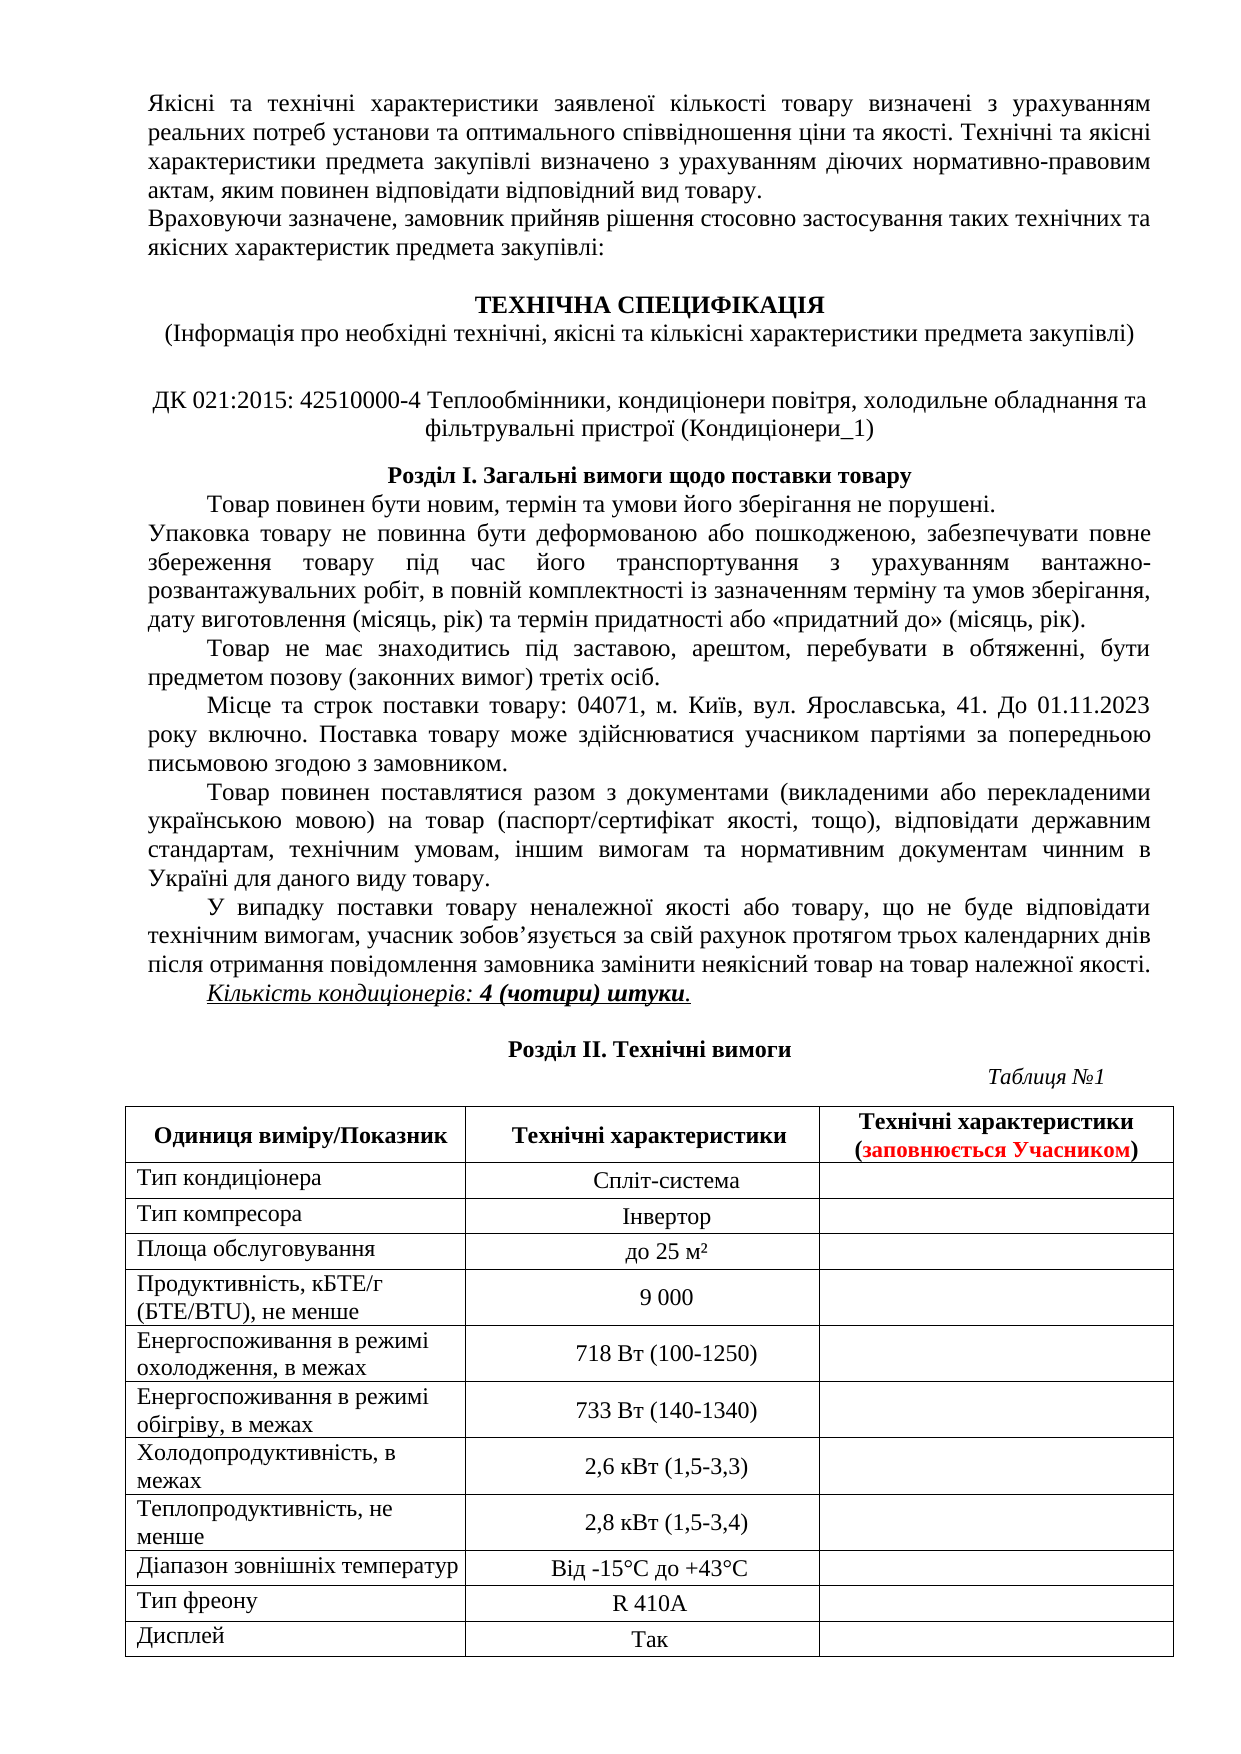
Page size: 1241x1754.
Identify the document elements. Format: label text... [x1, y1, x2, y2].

table_cell Так [466, 1622, 819, 1656]
text Місце та строк поставки товару: 04071, м. Київ, вул. Ярославська, 41. До 01.11.2023 року включно. Поставка товару може здійснюватися учасником партіями за попередньою письмовою згодою з замовником. [148, 690, 1152, 777]
table_cell [820, 1382, 1173, 1437]
table_cell [820, 1199, 1173, 1233]
table_cell Площа обслуговування [126, 1234, 465, 1268]
text Товар повинен бути новим, термін та умови його зберігання не порушені. [148, 489, 1152, 518]
table_cell [820, 1234, 1173, 1268]
text Упаковка товару не повинна бути деформованою або пошкодженою, забезпечувати повне збереження товару під час його транспортування з урахуванням вантажно-розвантажувальних робіт, в повній комплектності із зазначенням терміну та умов зберігання, дату виготовлення (місяць, рік) та термін придатності або «придатний до» (місяць, рік). [148, 518, 1152, 633]
table_cell Діапазон зовнішніх температур [126, 1551, 465, 1585]
table_cell Енергоспоживання в режимі охолодження, в межах [126, 1326, 465, 1381]
table_cell R 410А [466, 1586, 819, 1621]
table_cell [820, 1163, 1173, 1198]
table_cell Дисплей [126, 1622, 465, 1656]
table_header Технічні характеристики (заповнюється Учасником) [820, 1107, 1173, 1162]
text Кількість кондиціонерів: 4 (чотири) штуки. [148, 978, 1152, 1007]
text Товар повинен поставлятися разом з документами (викладеними або перекладеними українською мовою) на товар (паспорт/сертифікат якості, тощо), відповідати державним стандартам, технічним умовам, іншим вимогам та нормативним документам чинним в Україні для даного виду товару. [148, 777, 1152, 892]
table_cell [820, 1551, 1173, 1585]
table_header Одиниця виміру/Показник [126, 1107, 465, 1162]
text Таблиця №1 [148, 1063, 1107, 1089]
table_cell Продуктивність, кБТЕ/г (БТЕ/BTU), не менше [126, 1270, 465, 1325]
text (Інформація про необхідні технічні, якісні та кількісні характеристики предмета закупівлі) [148, 318, 1152, 347]
table_cell [820, 1326, 1173, 1381]
table_header Технічні характеристики [466, 1107, 819, 1162]
table_cell 9 000 [466, 1270, 819, 1325]
text Розділ І. Загальні вимоги щодо поставки товару [148, 461, 1152, 489]
table_cell [820, 1438, 1173, 1493]
table_cell Холодопродуктивність, в межах [126, 1438, 465, 1493]
text Товар не має знаходитись під заставою, арештом, перебувати в обтяженні, бути предметом позову (законних вимог) третіх осіб. [148, 633, 1152, 690]
text Враховуючи зазначене, замовник прийняв рішення стосовно застосування таких технічних та якісних характеристик предмета закупівлі: [148, 203, 1152, 261]
table_cell Тип фреону [126, 1586, 465, 1621]
table_cell 2,8 кВт (1,5-3,4) [466, 1495, 819, 1550]
table_cell Спліт-система [466, 1163, 819, 1198]
table_cell [820, 1622, 1173, 1656]
table_cell [820, 1270, 1173, 1325]
table_cell Інвертор [466, 1199, 819, 1233]
table_cell Від -15°C до +43°C [466, 1551, 819, 1585]
table_cell 2,6 кВт (1,5-3,3) [466, 1438, 819, 1493]
table_cell [820, 1495, 1173, 1550]
text ДК 021:2015: 42510000-4 Теплообмінники, кондиціонери повітря, холодильне обладнання та фільтрувальні пристрої (Кондиціонери_1) [148, 385, 1152, 442]
table_cell до 25 м² [466, 1234, 819, 1268]
table_cell Теплопродуктивність, не менше [126, 1495, 465, 1550]
text Розділ ІІ. Технічні вимоги [148, 1035, 1152, 1063]
text ТЕХНІЧНА СПЕЦИФІКАЦІЯ [148, 290, 1152, 318]
text Якісні та технічні характеристики заявленої кількості товару визначені з урахуванням реальних потреб установи та оптимального співвідношення ціни та якості. Технічні та якісні характеристики предмета закупівлі визначено з урахуванням діючих нормативно-правовим актам, яким повинен відповідати відповідний вид товару. [148, 88, 1152, 203]
table_cell 733 Вт (140-1340) [466, 1382, 819, 1437]
table_cell [820, 1586, 1173, 1621]
text У випадку поставки товару неналежної якості або товару, що не буде відповідати технічним вимогам, учасник зобов’язується за свій рахунок протягом трьох календарних днів після отримання повідомлення замовника замінити неякісний товар на товар належної якості. [148, 892, 1152, 978]
table_cell Енергоспоживання в режимі обігріву, в межах [126, 1382, 465, 1437]
table_cell Тип компресора [126, 1199, 465, 1233]
table_cell 718 Вт (100-1250) [466, 1326, 819, 1381]
table_cell Тип кондиціонера [126, 1163, 465, 1198]
